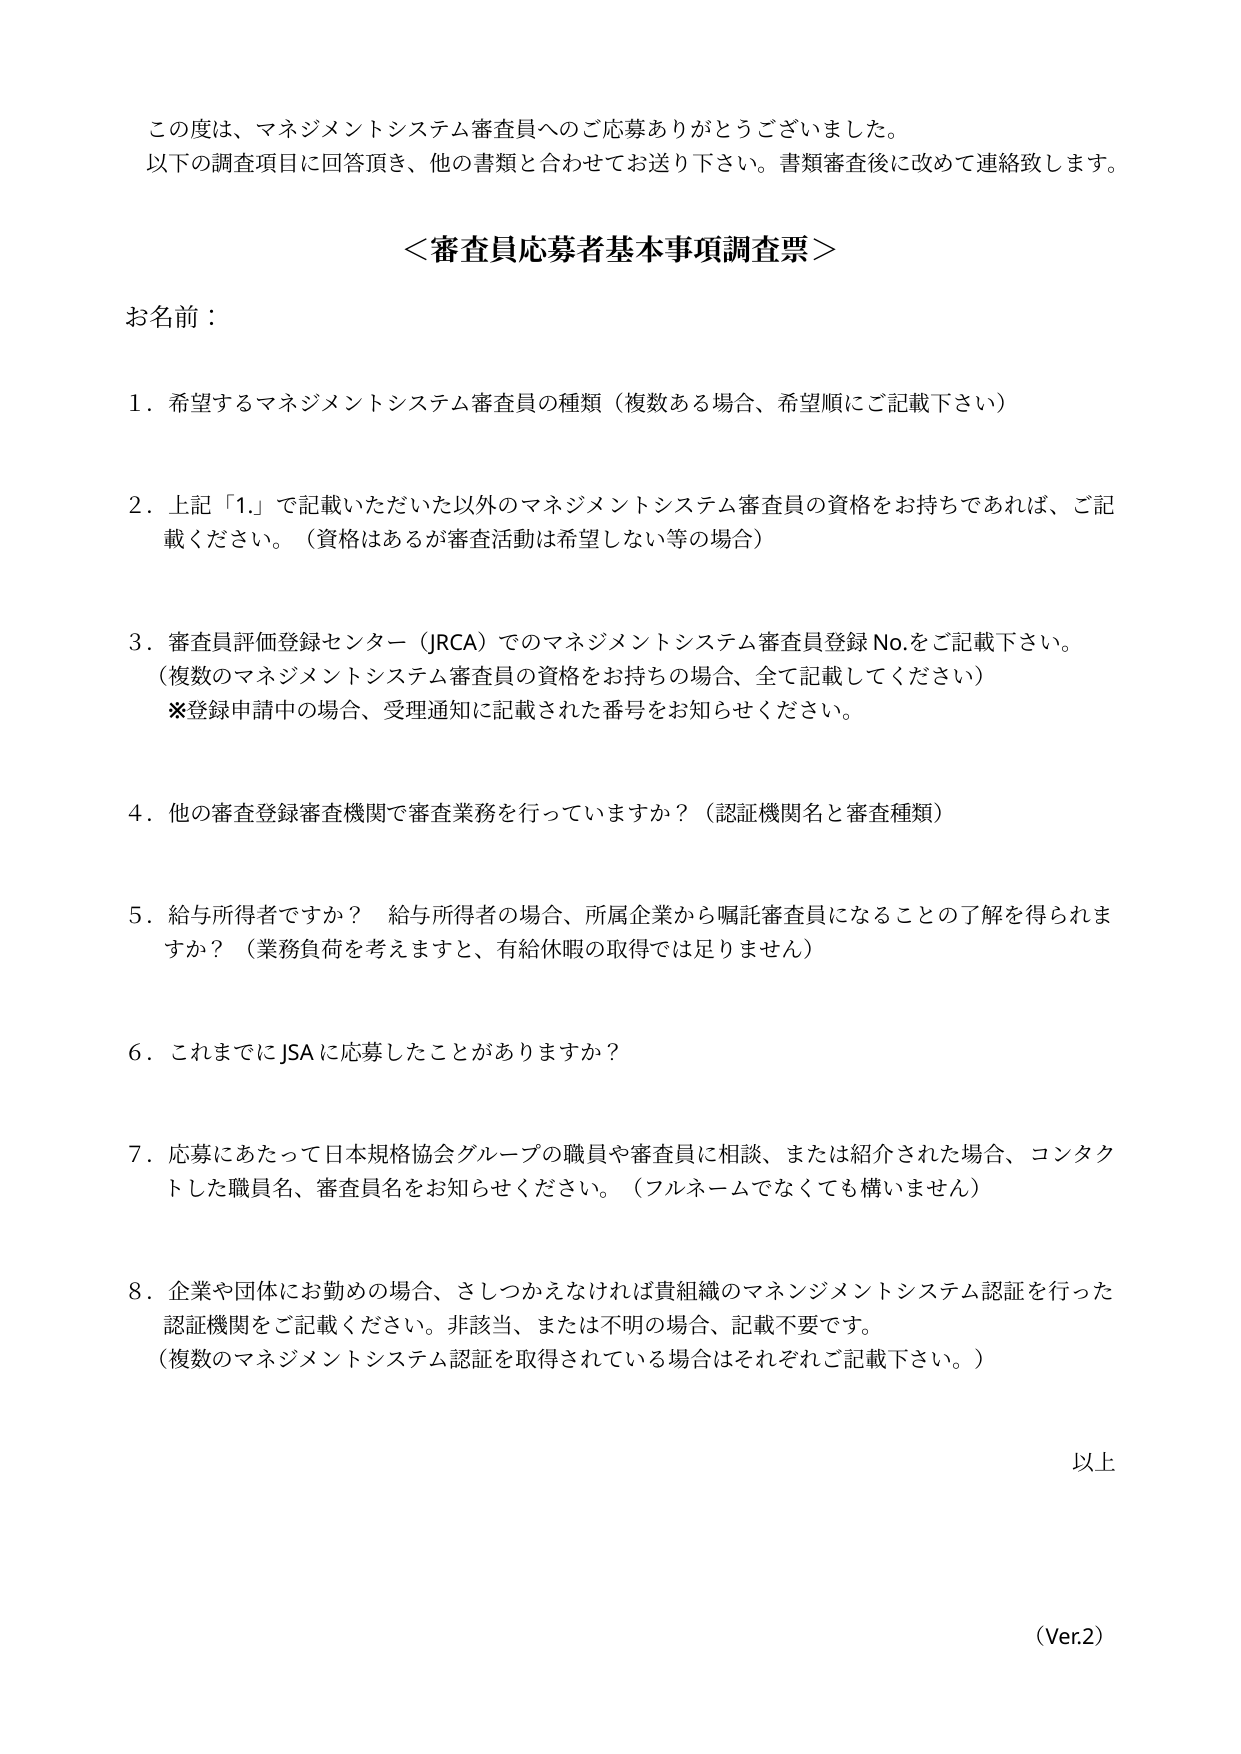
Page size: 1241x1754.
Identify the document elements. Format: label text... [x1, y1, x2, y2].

text ＜審査員応募者基本事項調査票＞ [124, 213, 1116, 282]
text ４．他の審査登録審査機関で審査業務を行っていますか？（認証機関名と審査種類） [124, 794, 1116, 828]
text ８．企業や団体にお勤めの場合、さしつかえなければ貴組織のマネンジメントシステム認証を行った認証機関をご記載ください。非該当、または不明の場合、記載不要です。 [124, 1273, 1116, 1341]
text この度は、マネジメントシステム審査員へのご応募ありがとうございました。 [124, 111, 1116, 145]
text ７．応募にあたって日本規格協会グループの職員や審査員に相談、または紹介された場合、コンタクトした職員名、審査員名をお知らせください。（フルネームでなくても構いません） [124, 1136, 1116, 1204]
text 以上 [124, 1443, 1116, 1478]
text （複数のマネジメントシステム認証を取得されている場合はそれぞれご記載下さい。） [146, 1341, 1116, 1375]
text ２．上記「1.」で記載いただいた以外のマネジメントシステム審査員の資格をお持ちであれば、ご記載ください。（資格はあるが審査活動は希望しない等の場合） [124, 487, 1116, 555]
text （複数のマネジメントシステム審査員の資格をお持ちの場合、全て記載してください） [124, 658, 1116, 692]
text １．希望するマネジメントシステム審査員の種類（複数ある場合、希望順にご記載下さい） [124, 384, 1116, 418]
text ６．これまでにJSAに応募したことがありますか？ [124, 1033, 1116, 1068]
text 以下の調査項目に回答頂き、他の書類と合わせてお送り下さい。書類審査後に改めて連絡致します。 [124, 145, 1116, 179]
text ５．給与所得者ですか？ 給与所得者の場合、所属企業から嘱託審査員になることの了解を得られますか？ （業務負荷を考えますと、有給休暇の取得では足りません） [124, 897, 1116, 965]
text ３．審査員評価登録センター（JRCA）でのマネジメントシステム審査員登録No.をご記載下さい。 [124, 623, 1116, 658]
text ※登録申請中の場合、受理通知に記載された番号をお知らせください。 [168, 692, 1116, 726]
text お名前： [124, 282, 1116, 350]
